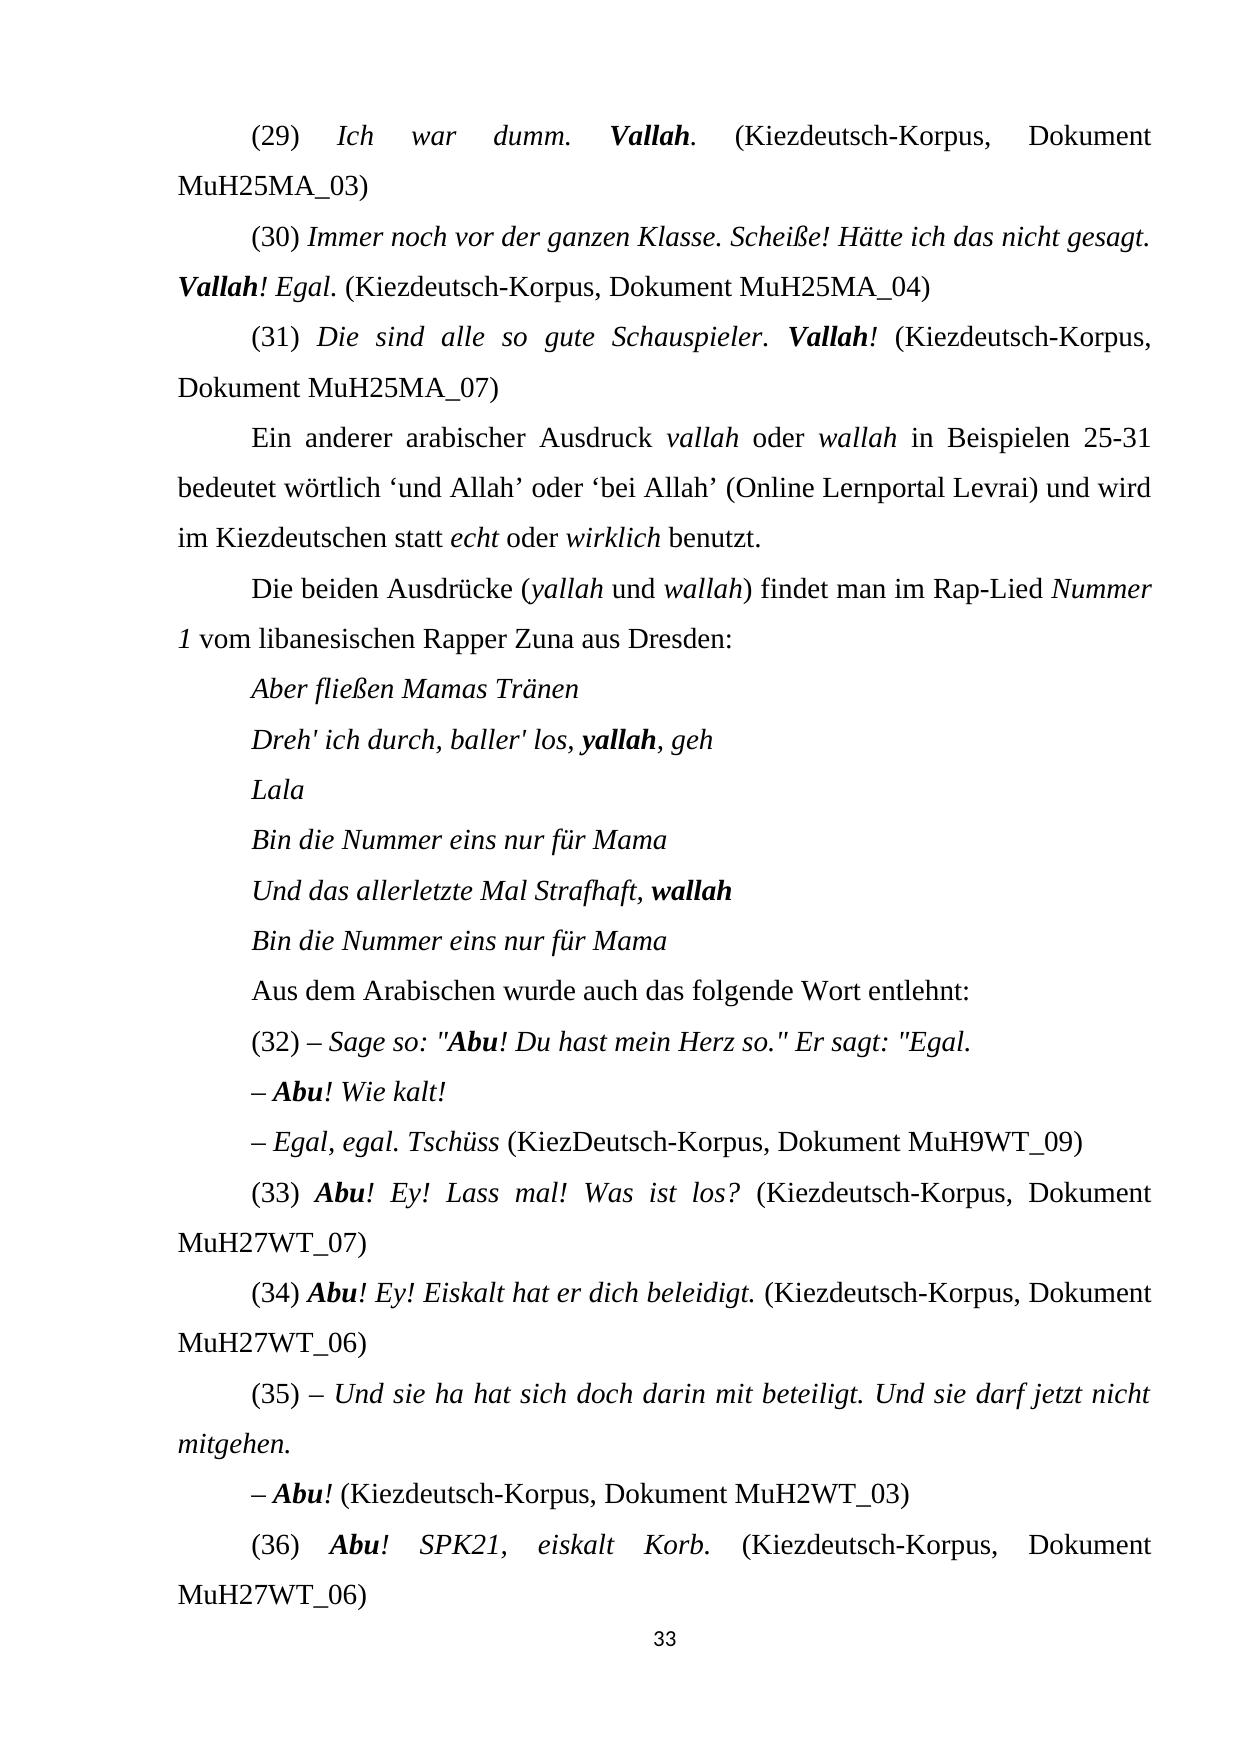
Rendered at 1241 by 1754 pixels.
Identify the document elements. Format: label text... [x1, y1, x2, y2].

text Ein anderer arabischer Ausdruck vallah oder wallah in Beispielen 25-31 bedeutet wörtlich ‘und Allah’ oder ‘bei Allah’ (Online Lernportal Levrai) und wird im Kiezdeutschen statt echt oder wirklich benutzt. [177, 420, 1152, 554]
text Und das allerletzte Mal Strafhaft, wallah [177, 873, 1152, 906]
text – Egal, egal. Tschüss (KiezDeutsch-Korpus, Dokument MuH9WT_09) [177, 1124, 1152, 1158]
text Die beiden Ausdrücke (yallah und wallah) findet man im Rap-Lied Nummer 1 vom libanesischen Rapper Zuna aus Dresden: [177, 571, 1152, 655]
text (31) Die sind alle so gute Schauspieler. Vallah! (Kiezdeutsch-Korpus, Dokument MuH25MA_07) [177, 319, 1152, 403]
text Dreh' ich durch, baller' los, yallah, geh [177, 722, 1152, 755]
text (30) Immer noch vor der ganzen Klasse. Scheiße! Hätte ich das nicht gesagt. Vallah! Egal. (Kiezdeutsch-Korpus, Dokument MuH25MA_04) [177, 219, 1152, 303]
text (33) Abu! Ey! Lass mal! Was ist los? (Kiezdeutsch-Korpus, Dokument MuH27WT_07) [177, 1175, 1152, 1258]
text (32) – Sage so: "Abu! Du hast mein Herz so." Er sagt: "Egal. [177, 1024, 1152, 1057]
text (29) Ich war dumm. Vallah. (Kiezdeutsch-Korpus, Dokument MuH25MA_03) [177, 118, 1152, 202]
text – Abu! (Kiezdeutsch-Korpus, Dokument MuH2WT_03) [177, 1477, 1152, 1510]
text Bin die Nummer eins nur für Mama [177, 822, 1152, 856]
text (34) Abu! Ey! Eiskalt hat er dich beleidigt. (Kiezdeutsch-Korpus, Dokument MuH27WT_06) [177, 1275, 1152, 1359]
text Aber fließen Mamas Tränen [177, 672, 1152, 705]
text – Abu! Wie kalt! [177, 1074, 1152, 1108]
text Bin die Nummer eins nur für Mama [177, 923, 1152, 957]
text (36) Abu! SPK21, eiskalt Korb. (Kiezdeutsch-Korpus, Dokument MuH27WT_06) [177, 1527, 1152, 1611]
text Lala [177, 772, 1152, 806]
text (35) – Und sie ha hat sich doch darin mit beteiligt. Und sie darf jetzt nicht mitgehen. [177, 1376, 1152, 1460]
text Aus dem Arabischen wurde auch das folgende Wort entlehnt: [177, 973, 1152, 1007]
